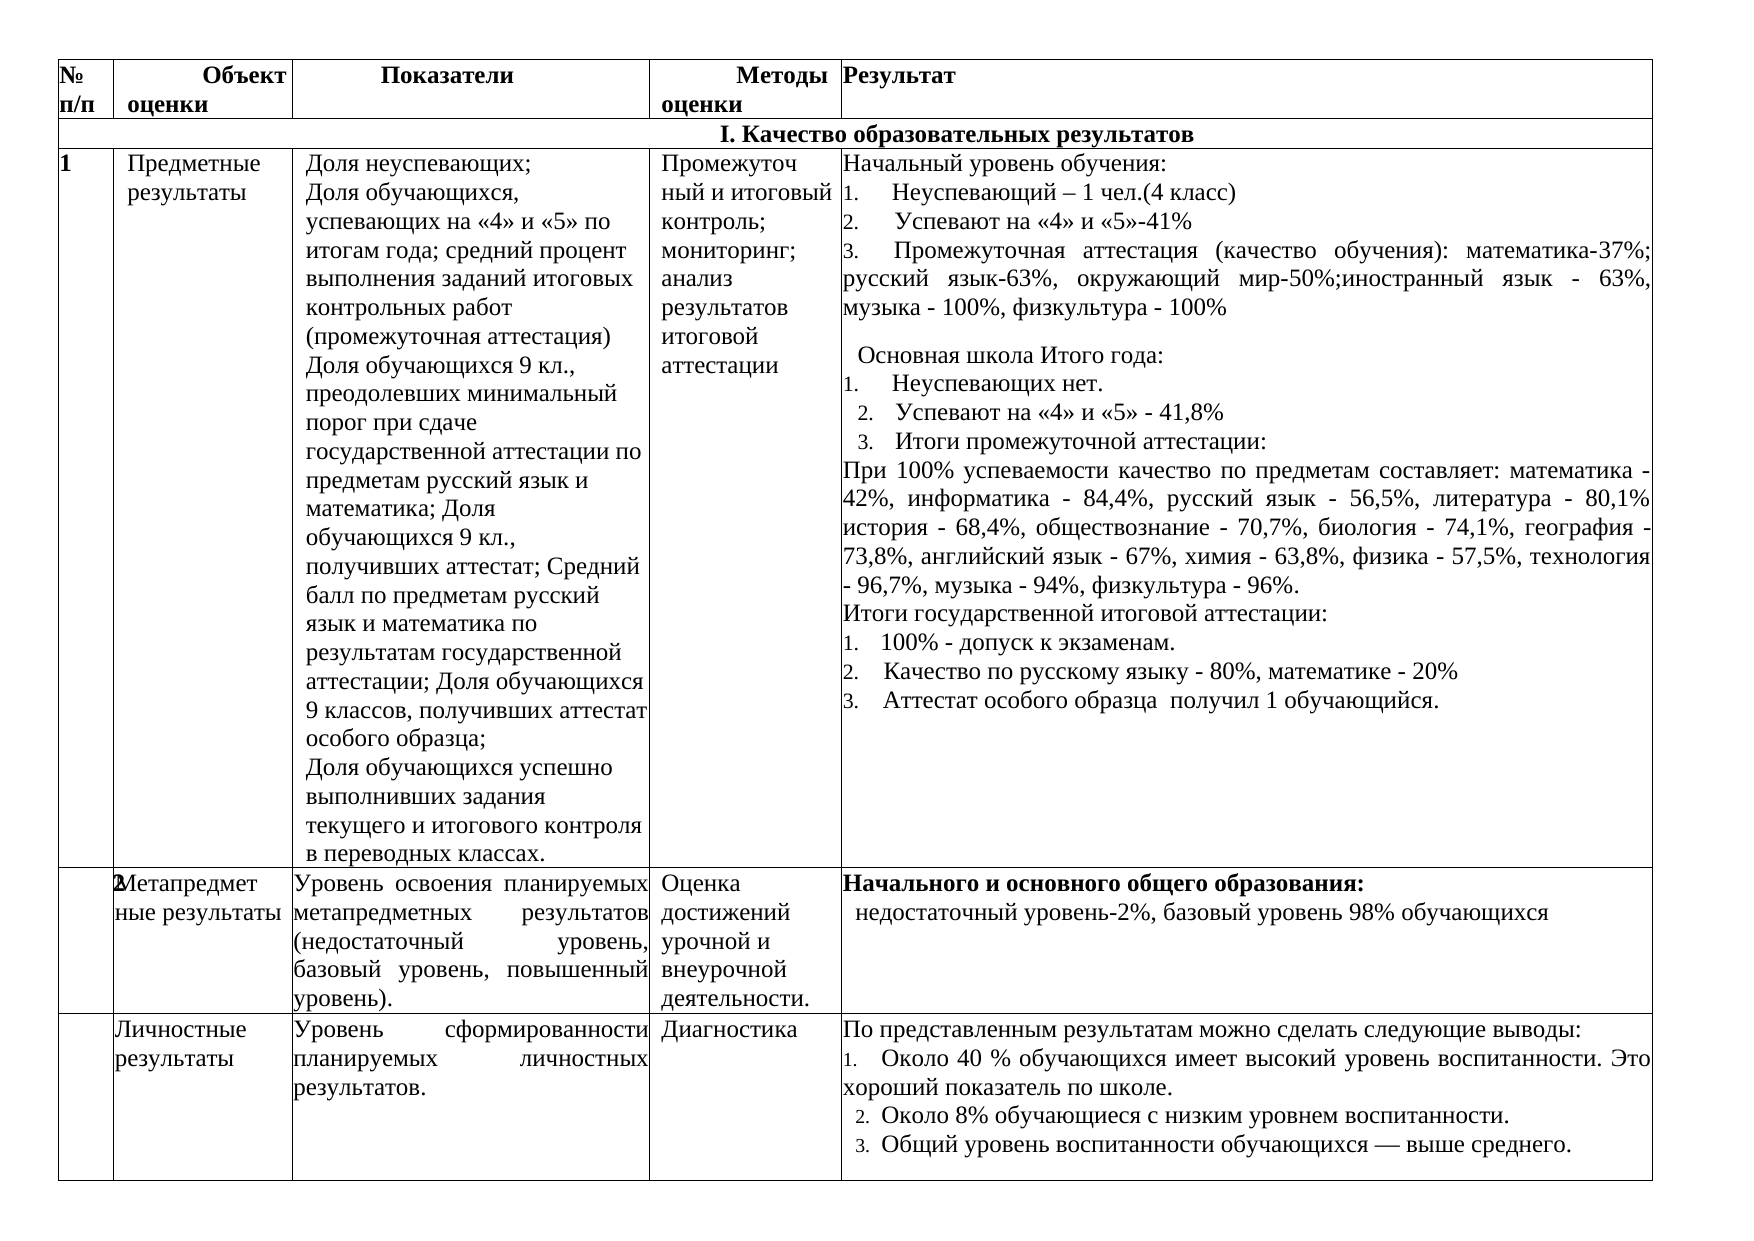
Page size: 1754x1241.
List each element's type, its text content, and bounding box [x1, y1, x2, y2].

table_header Результат [842, 60, 1652, 118]
table_cell Уровень освоения планируемых метапредметных результатов (недостаточный уровень, базовый уровень, повышенный уровень). [293, 868, 649, 1013]
table_cell Предметные результаты [114, 149, 292, 867]
table_header № п/п [59, 60, 113, 118]
table_cell Оценка достижений урочной и внеурочной деятельности. [650, 868, 841, 1013]
table_cell I. Качество образовательных результатов [59, 119, 1652, 147]
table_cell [842, 1014, 1652, 1180]
table_cell Доля неуспевающих; Доля обучающихся, успевающих на «4» и «5» по итогам года; средний процент выполнения заданий итоговых контрольных работ (промежуточная аттестация) Доля обучающихся 9 кл., преодолевших минимальный порог при сдаче государственной аттестации по предметам русский язык и математика; Доля обучающихся 9 кл., получивших аттестат; Средний балл по предметам русский язык и математика по результатам государственной аттестации; Доля обучающихся 9 классов, получивших аттестат особого образца; Доля обучающихся успешно выполнивших задания текущего и итогового контроля в переводных классах. [293, 149, 649, 867]
table_cell [59, 1014, 113, 1180]
table_header Показатели [293, 60, 649, 118]
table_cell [114, 1014, 292, 1180]
table_header Объект оценки [114, 60, 292, 118]
table_cell Метапредмет ные результаты [114, 868, 292, 1013]
table_cell Начальный уровень обучения: Неуспевающий – 1 чел.(4 класс) Успевают на «4» и «5»-41% Промежуточная аттестация (качество обучения): математика-37%; русский язык-63%, окружающий мир-50%;иностранный язык - 63%, музыка - 100%, физкультура - 100% Основная школа Итого года: Неуспевающих нет. Успевают на «4» и «5» - 41,8% Итоги промежуточной аттестации: При 100% успеваемости качество по предметам составляет: математика - 42%, информатика - 84,4%, русский язык - 56,5%, литература - 80,1% история - 68,4%, обществознание - 70,7%, биология - 74,1%, география - 73,8%, английский язык - 67%, химия - 63,8%, физика - 57,5%, технология - 96,7%, музыка - 94%, физкультура - 96%. Итоги государственной итоговой аттестации: 100% - допуск к экзаменам. Качество по русскому языку - 80%, математике - 20% Аттестат особого образца получил 1 обучающийся. [842, 149, 1652, 867]
table_cell Диагностика [650, 1014, 841, 1180]
table_cell 2 [59, 868, 113, 1013]
table_cell Начального и основного общего образования: недостаточный уровень-2%, базовый уровень 98% обучающихся [842, 868, 1652, 1013]
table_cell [293, 1014, 649, 1180]
table_cell 1 [59, 149, 113, 867]
table_header Методы оценки [650, 60, 841, 118]
table_cell Промежуточ ный и итоговый контроль; мониторинг; анализ результатов итоговой аттестации [650, 149, 841, 867]
